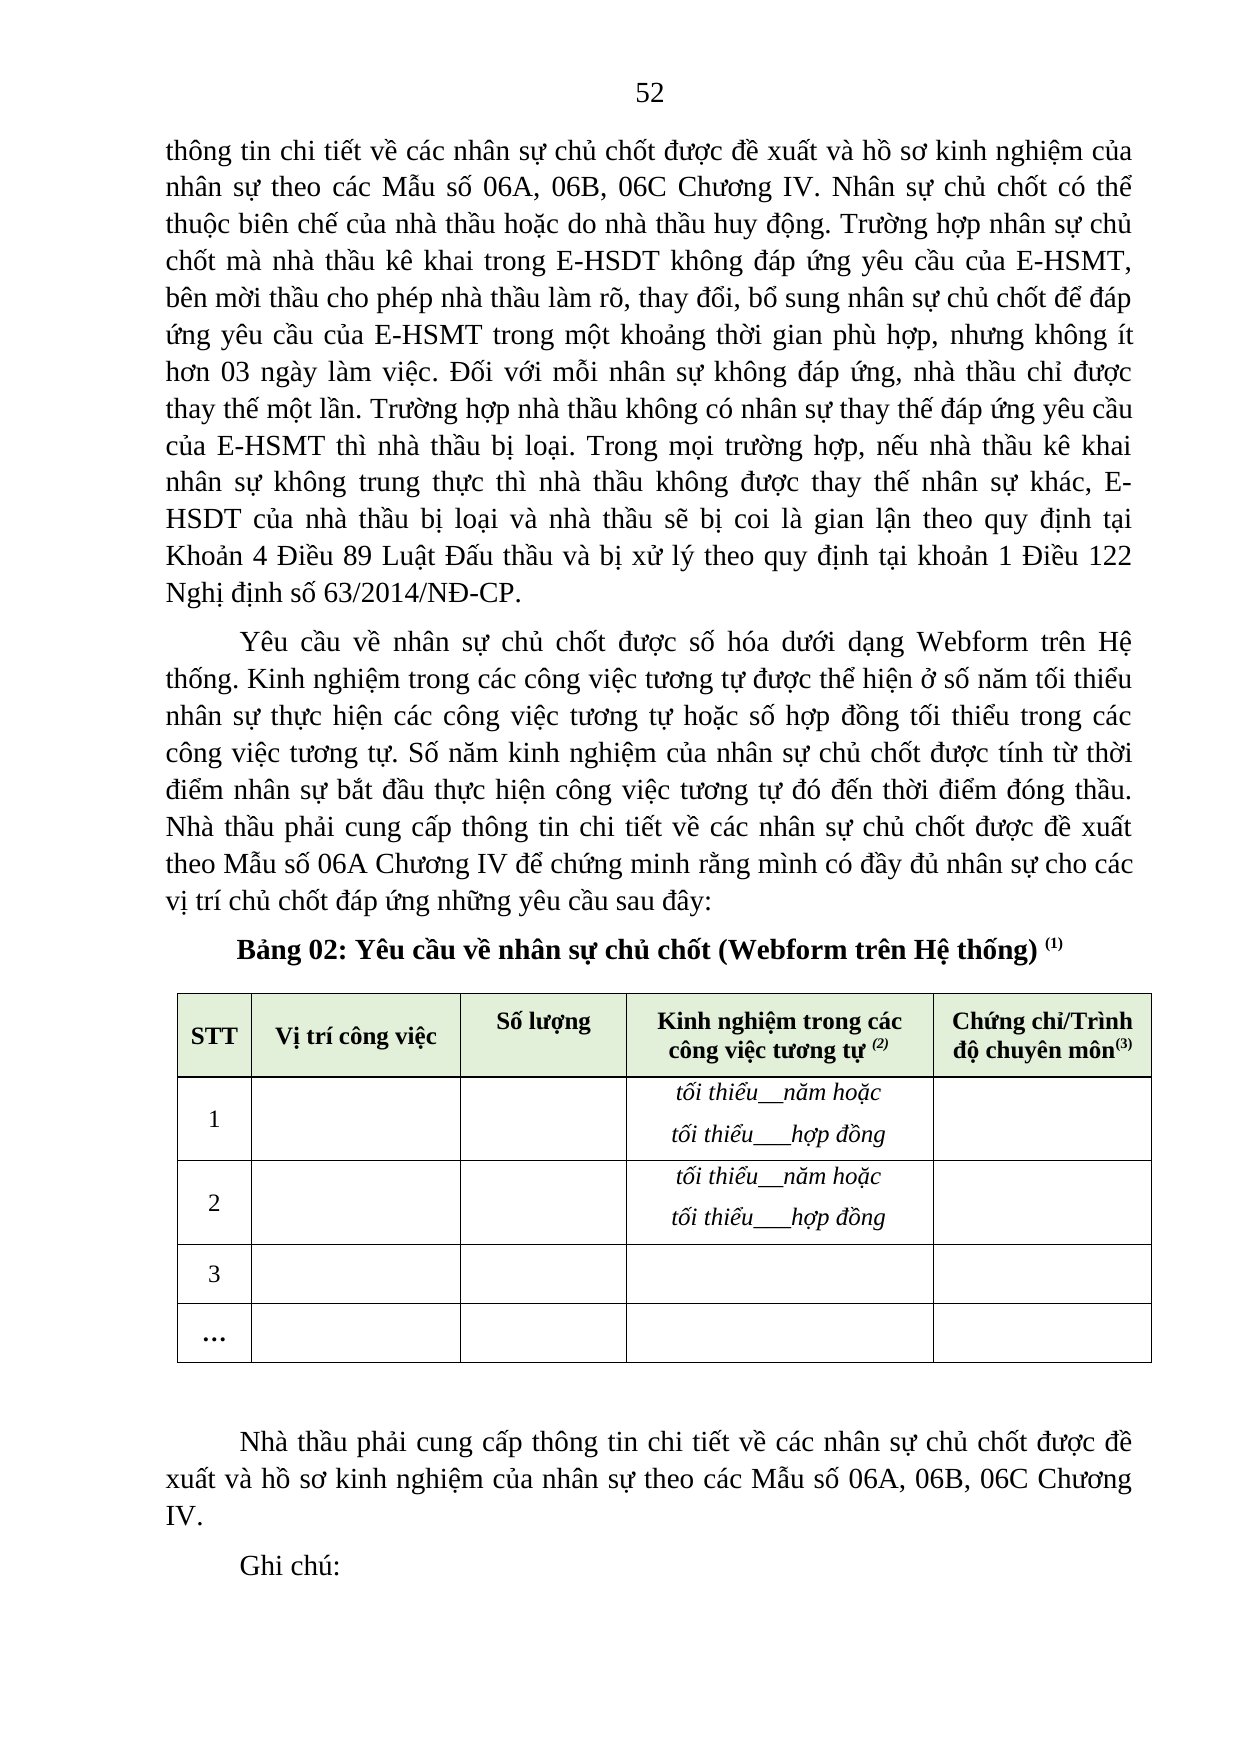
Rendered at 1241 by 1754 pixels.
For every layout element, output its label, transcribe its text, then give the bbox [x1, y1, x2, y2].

table_cell [461, 1245, 626, 1303]
table_header Số lượng [461, 994, 626, 1076]
table_cell tối thiểu__năm hoặc tối thiểu___hợp đồng [627, 1161, 933, 1243]
text Nhà thầu phải cung cấp thông tin chi tiết về các nhân sự chủ chốt được đề xuất và hồ sơ kinh nghiệm của nhân sự theo các Mẫu số 06A, 06B, 06C Chương IV. [165, 1424, 1134, 1532]
table_cell [934, 1245, 1151, 1303]
table_header Vị trí công việc [252, 994, 460, 1076]
table_header STT [178, 994, 251, 1076]
table_header Kinh nghiệm trong các công việc tương tự (2) [627, 994, 933, 1076]
text Ghi chú: [165, 1548, 1134, 1581]
table_cell [934, 1161, 1151, 1243]
table_cell [627, 1245, 933, 1303]
table_cell [627, 1304, 933, 1362]
table_cell 1 [178, 1078, 251, 1160]
table_cell tối thiểu__năm hoặc tối thiểu___hợp đồng [627, 1078, 933, 1160]
table_cell 2 [178, 1161, 251, 1243]
table_cell [934, 1304, 1151, 1362]
text Yêu cầu về nhân sự chủ chốt được số hóa dưới dạng Webform trên Hệ thống. Kinh nghiệm trong các công việc tương tự được thể hiện ở số năm tối thiểu nhân sự thực hiện các công việc tương tự hoặc số hợp đồng tối thiểu trong các công việc tương tự. Số năm kinh nghiệm của nhân sự chủ chốt được tính từ thời điểm nhân sự bắt đầu thực hiện công việc tương tự đó đến thời điểm đóng thầu. Nhà thầu phải cung cấp thông tin chi tiết về các nhân sự chủ chốt được đề xuất theo Mẫu số 06A Chương IV để chứng minh rằng mình có đầy đủ nhân sự cho các vị trí chủ chốt đáp ứng những yêu cầu sau đây: [165, 624, 1134, 916]
table_cell [252, 1161, 460, 1243]
table_cell [252, 1078, 460, 1160]
table_cell [461, 1161, 626, 1243]
table_cell … [178, 1304, 251, 1362]
table_cell [461, 1078, 626, 1160]
table_header Chứng chỉ/Trình độ chuyên môn(3) [934, 994, 1151, 1076]
text Bảng 02: Yêu cầu về nhân sự chủ chốt (Webform trên Hệ thống) (1) [165, 932, 1134, 966]
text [165, 133, 1134, 609]
table_cell [461, 1304, 626, 1362]
table_cell 3 [178, 1245, 251, 1303]
table_cell [934, 1078, 1151, 1160]
table_cell [252, 1245, 460, 1303]
table_cell [252, 1304, 460, 1362]
